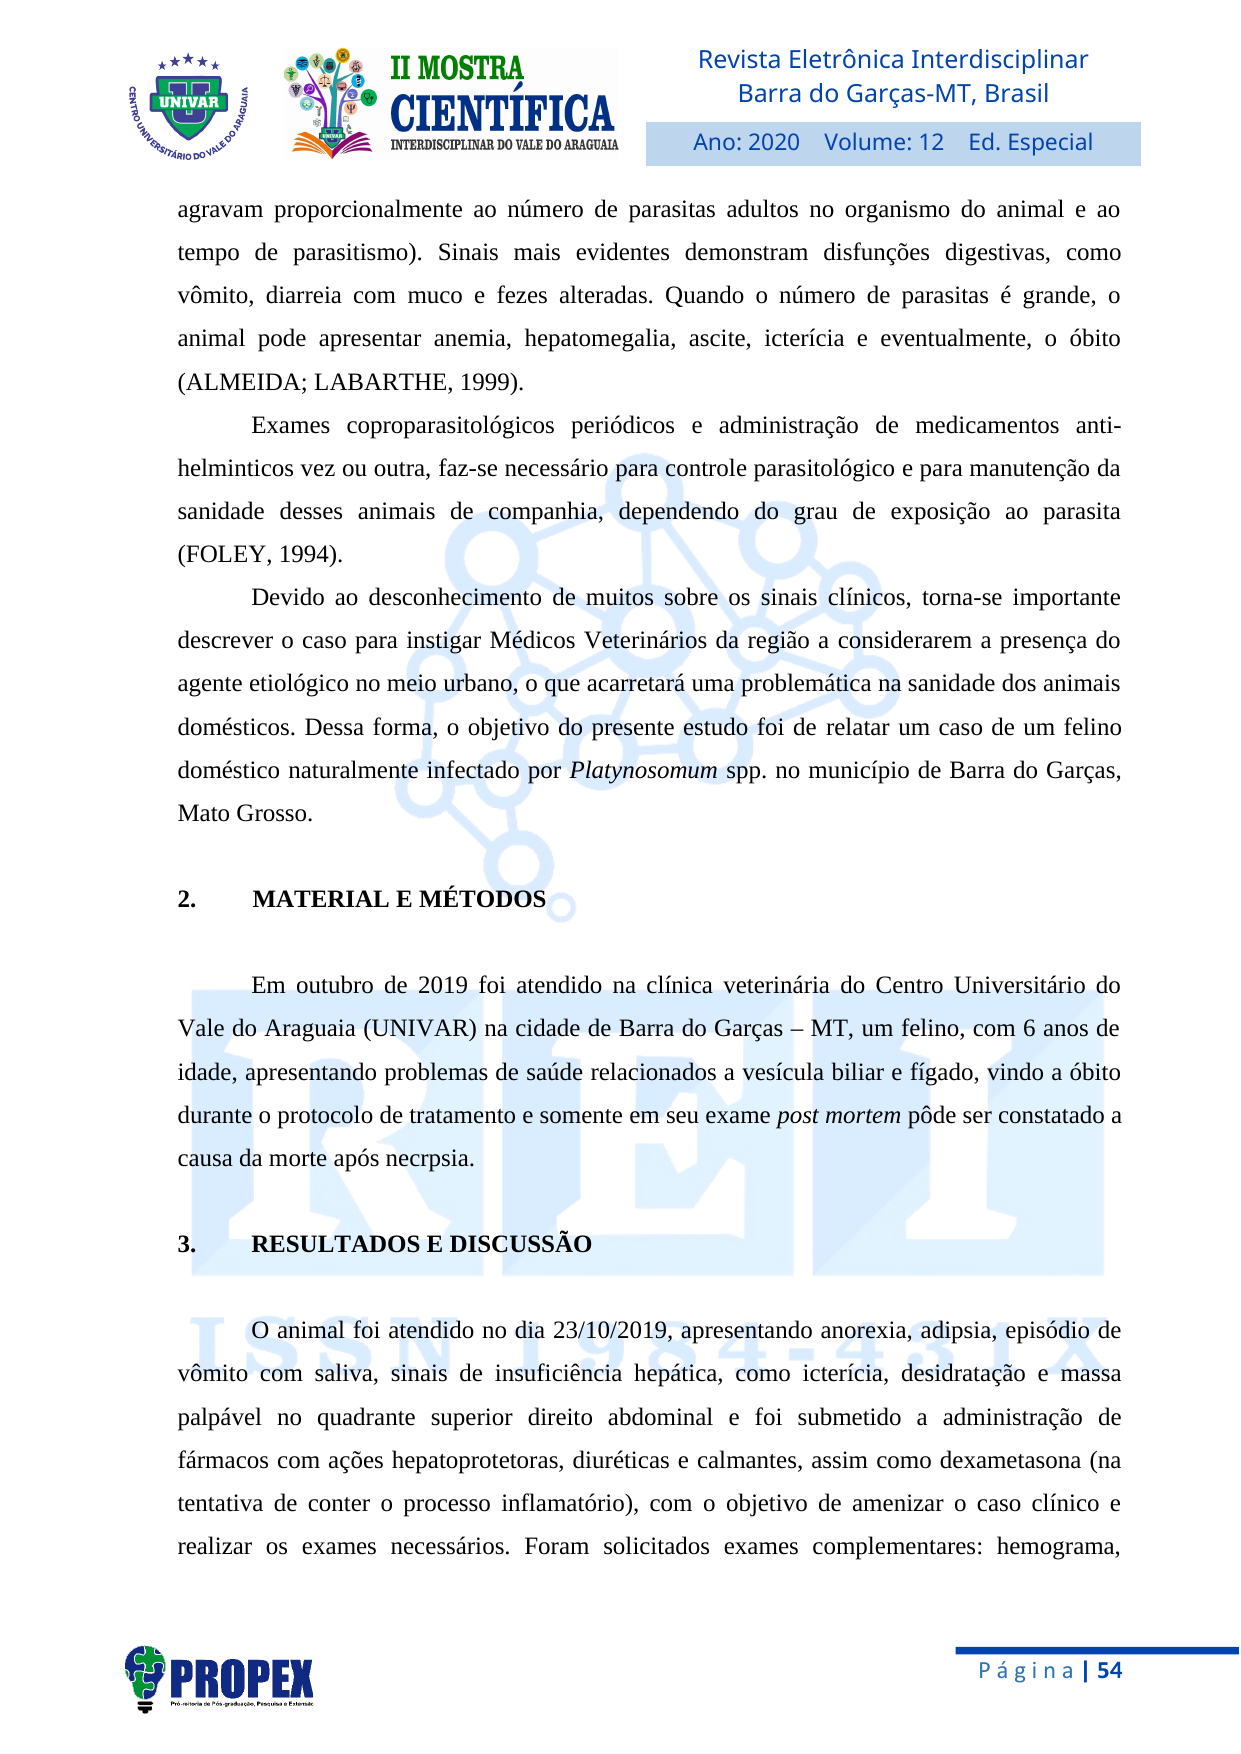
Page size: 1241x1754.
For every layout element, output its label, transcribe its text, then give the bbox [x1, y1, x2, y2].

picture [129, 52, 248, 160]
list RESULTADOS E DISCUSSÃO [177, 1229, 1122, 1258]
text Devido ao desconhecimento de muitos sobre os sinais clínicos, torna-se importante descrever o caso para instigar Médicos Veterinários da região a considerarem a presença do agente etiológico no meio urbano, o que acarretará uma problemática na sanidade dos animais domésticos. Dessa forma, o objetivo do presente estudo foi de relatar um caso de um felino doméstico naturalmente infectado por Platynosomum spp. no município de Barra do Garças, Mato Grosso. [177, 582, 1122, 827]
text Exames coproparasitológicos periódicos e administração de medicamentos anti-helminticos vez ou outra, faz-se necessário para controle parasitológico e para manutenção da sanidade desses animais de companhia, dependendo do grau de exposição ao parasita (FOLEY, 1994). [177, 410, 1122, 568]
list MATERIAL E MÉTODOS [177, 884, 1122, 913]
text Em outubro de 2019 foi atendido na clínica veterinária do Centro Universitário do Vale do Araguaia (UNIVAR) na cidade de Barra do Garças – MT, um felino, com 6 anos de idade, apresentando problemas de saúde relacionados a vesícula biliar e fígado, vindo a óbito durante o protocolo de tratamento e somente em seu exame post mortem pôde ser constatado a causa da morte após necrpsia. [177, 970, 1122, 1172]
picture [283, 47, 619, 160]
picture [124, 1645, 314, 1714]
